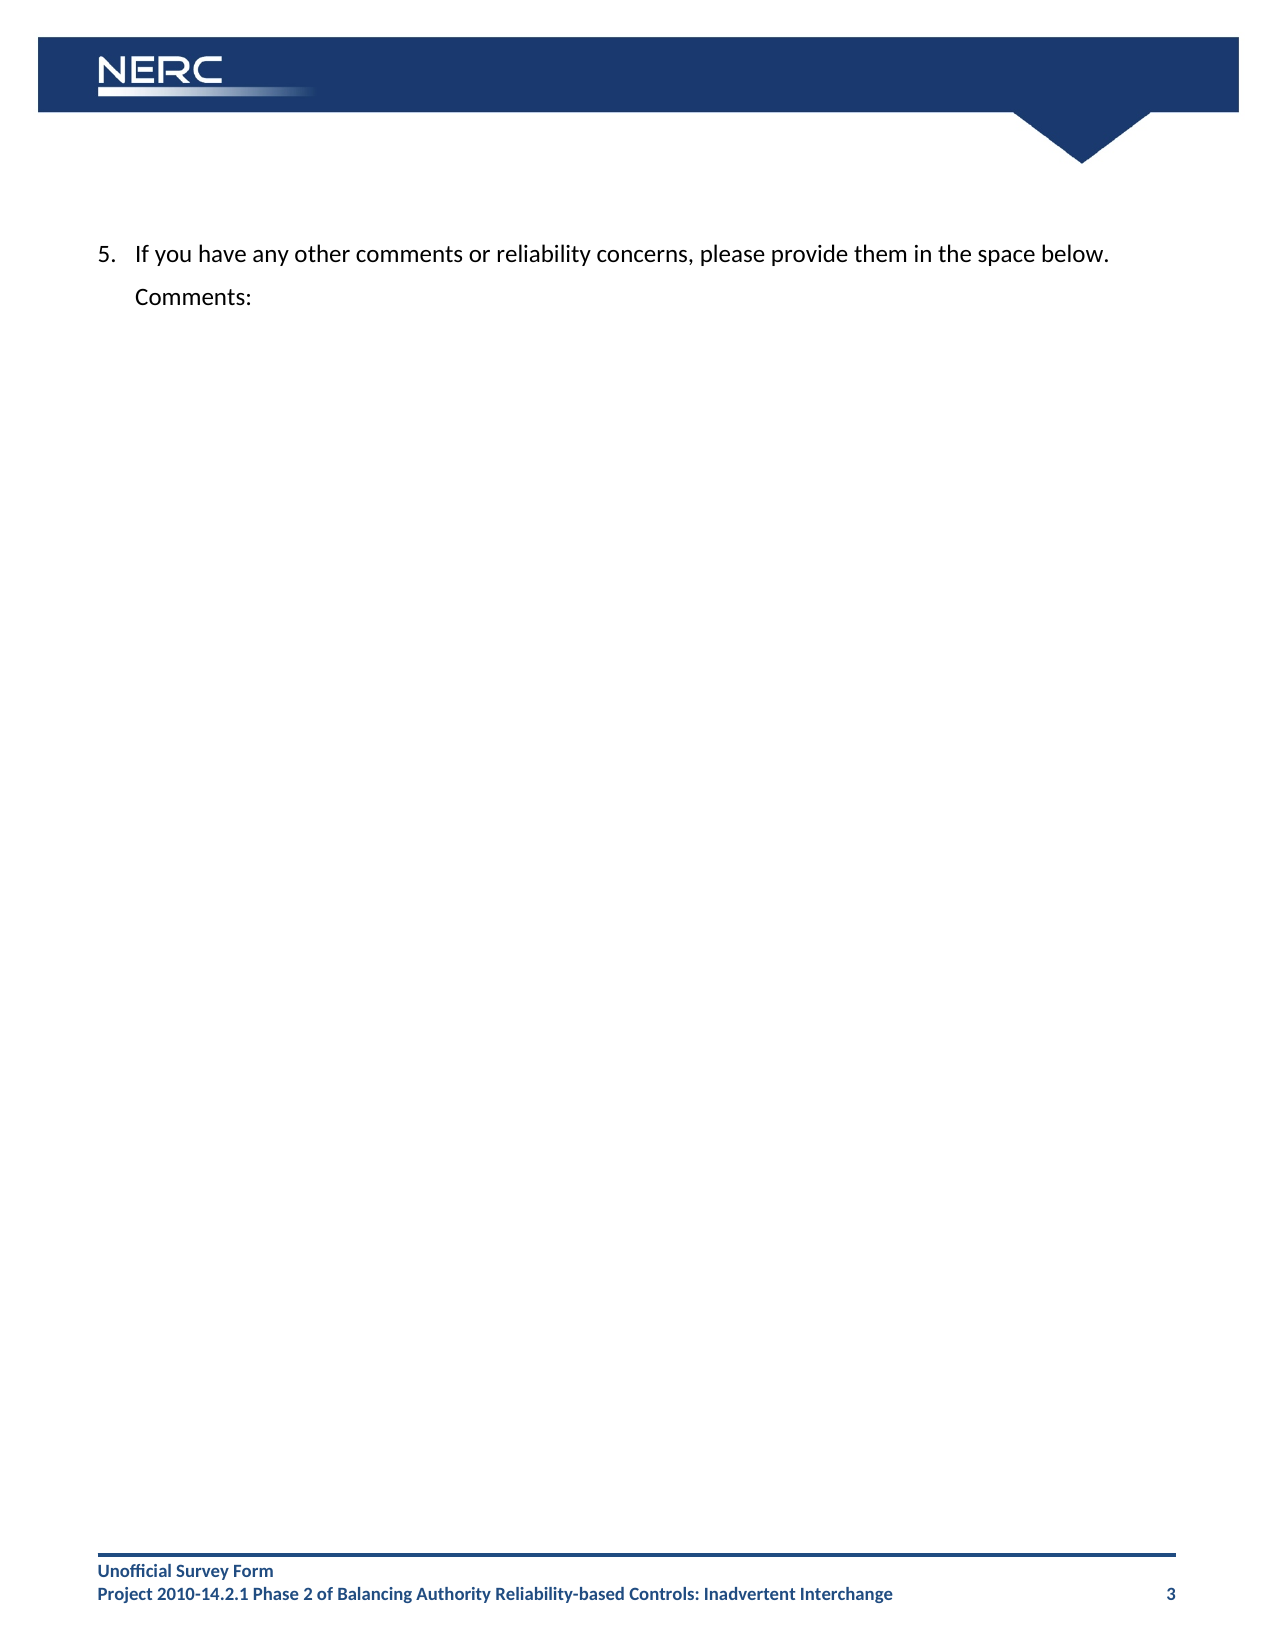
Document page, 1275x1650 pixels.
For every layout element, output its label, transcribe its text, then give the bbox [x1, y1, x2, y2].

list Comments: [135, 281, 1177, 312]
list If you have any other comments or reliability concerns, please provide them in the space below. [97, 238, 1177, 268]
picture [0, 0, 1275, 164]
